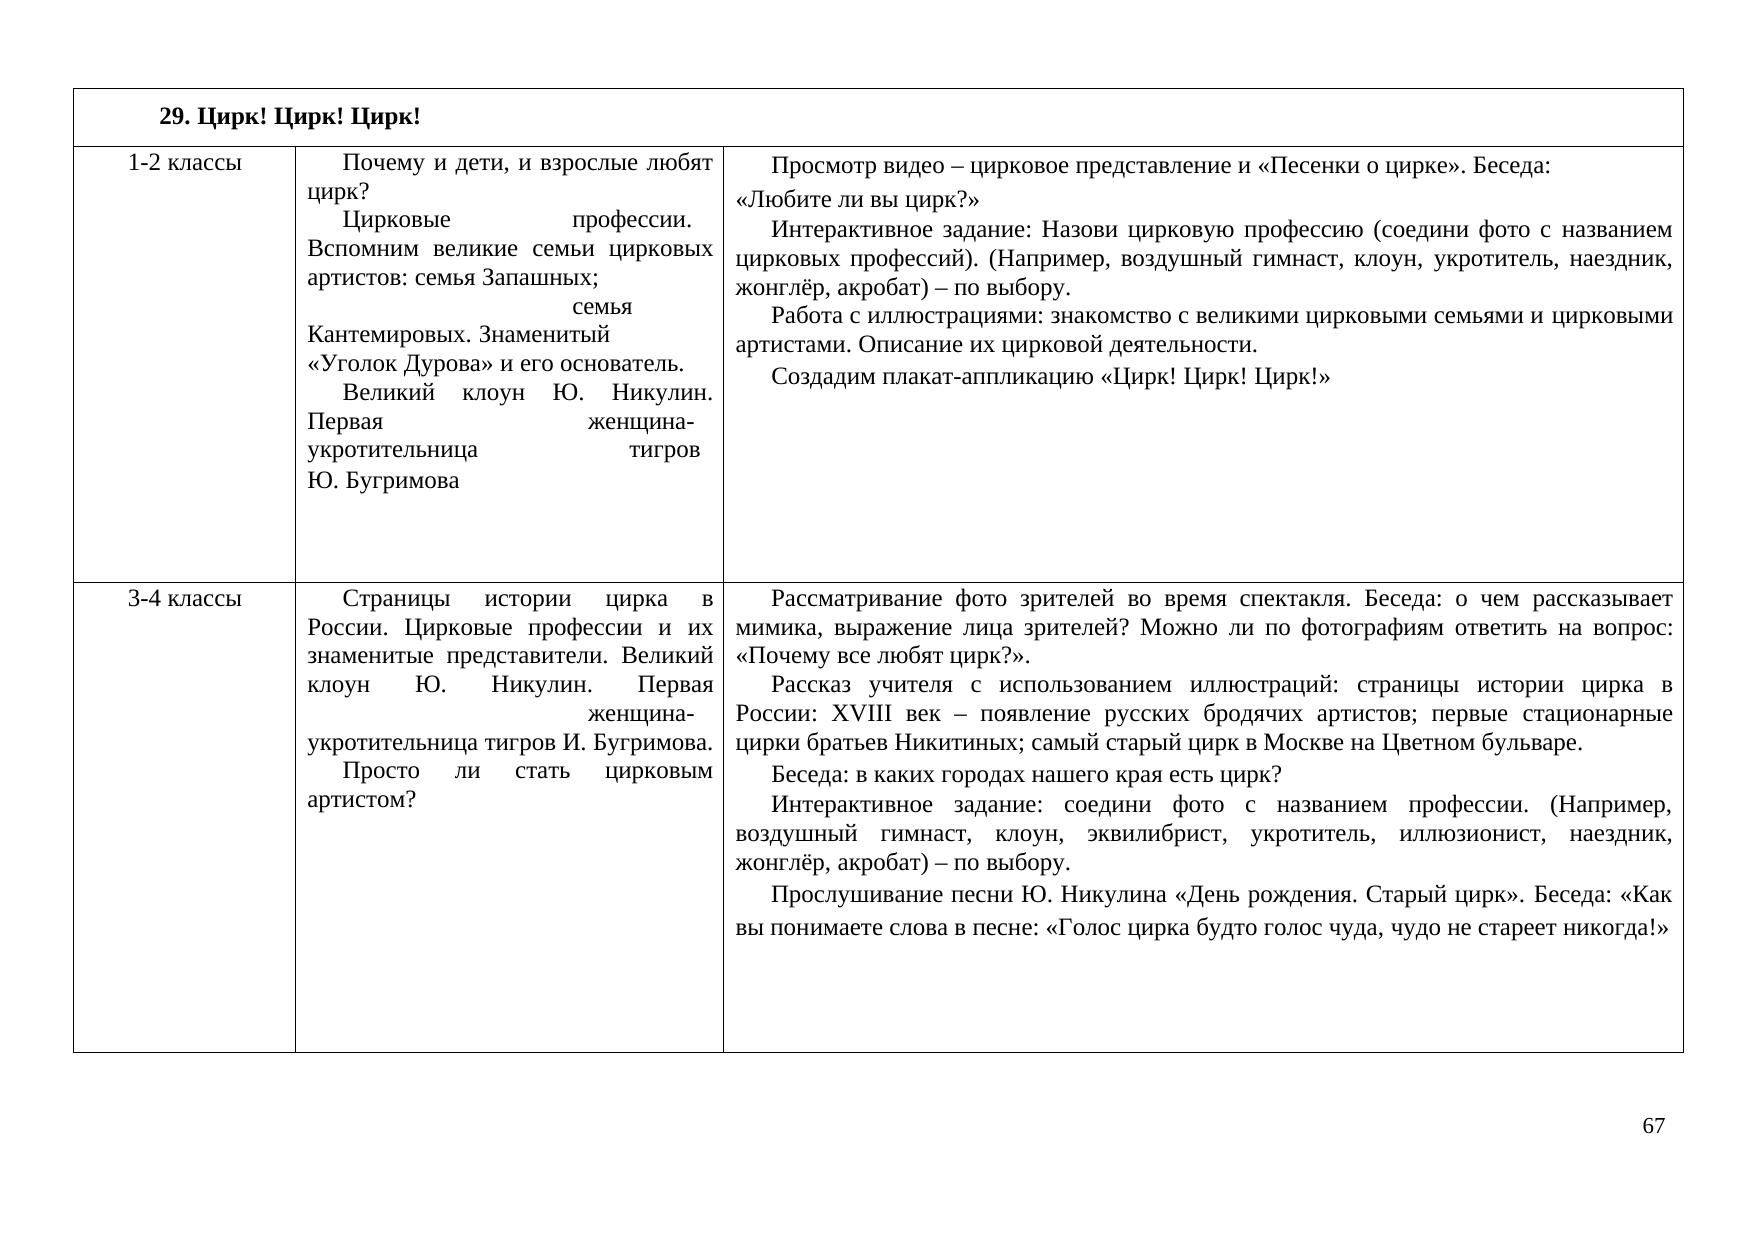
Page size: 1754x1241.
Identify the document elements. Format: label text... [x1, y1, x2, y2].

table_cell 1-2 классы [74, 147, 295, 582]
table_cell Почему и дети, и взрослые любят цирк? Цирковые профессии. Вспомним великие семьи цирковых артистов: семья Запашных; семья Кантемировых. Знаменитый «Уголок Дурова» и его основатель. Великий клоун Ю. Никулин. Первая женщина- укротительница тигров Ю. Бугримова [296, 147, 723, 582]
table_cell Страницы истории цирка в России. Цирковые профессии и их знаменитые представители. Великий клоун Ю. Никулин. Первая женщина- укротительница тигров И. Бугримова. Просто ли стать цирковым артистом? [296, 583, 723, 1052]
table_cell Рассматривание фото зрителей во время спектакля. Беседа: о чем рассказывает мимика, выражение лица зрителей? Можно ли по фотографиям ответить на вопрос: «Почему все любят цирк?». Рассказ учителя с использованием иллюстраций: страницы истории цирка в России: XVIII век – появление русских бродячих артистов; первые стационарные цирки братьев Никитиных; самый старый цирк в Москве на Цветном бульваре. Беседа: в каких городах нашего края есть цирк? Интерактивное задание: соедини фото с названием профессии. (Например, воздушный гимнаст, клоун, эквилибрист, укротитель, иллюзионист, наездник, жонглёр, акробат) – по выбору. Прослушивание песни Ю. Никулина «День рождения. Старый цирк». Беседа: «Как вы понимаете слова в песне: «Голос цирка будто голос чуда, чудо не стареет никогда!» [724, 583, 1683, 1052]
table_cell Просмотр видео – цирковое представление и «Песенки о цирке». Беседа: «Любите ли вы цирк?» Интерактивное задание: Назови цирковую профессию (соедини фото с названием цирковых профессий). (Например, воздушный гимнаст, клоун, укротитель, наездник, жонглёр, акробат) – по выбору. Работа с иллюстрациями: знакомство с великими цирковыми семьями и цирковыми артистами. Описание их цирковой деятельности. Создадим плакат-аппликацию «Цирк! Цирк! Цирк!» [724, 147, 1683, 582]
table_header 29. Цирк! Цирк! Цирк! [74, 89, 1683, 146]
table_cell 3-4 классы [74, 583, 295, 1052]
